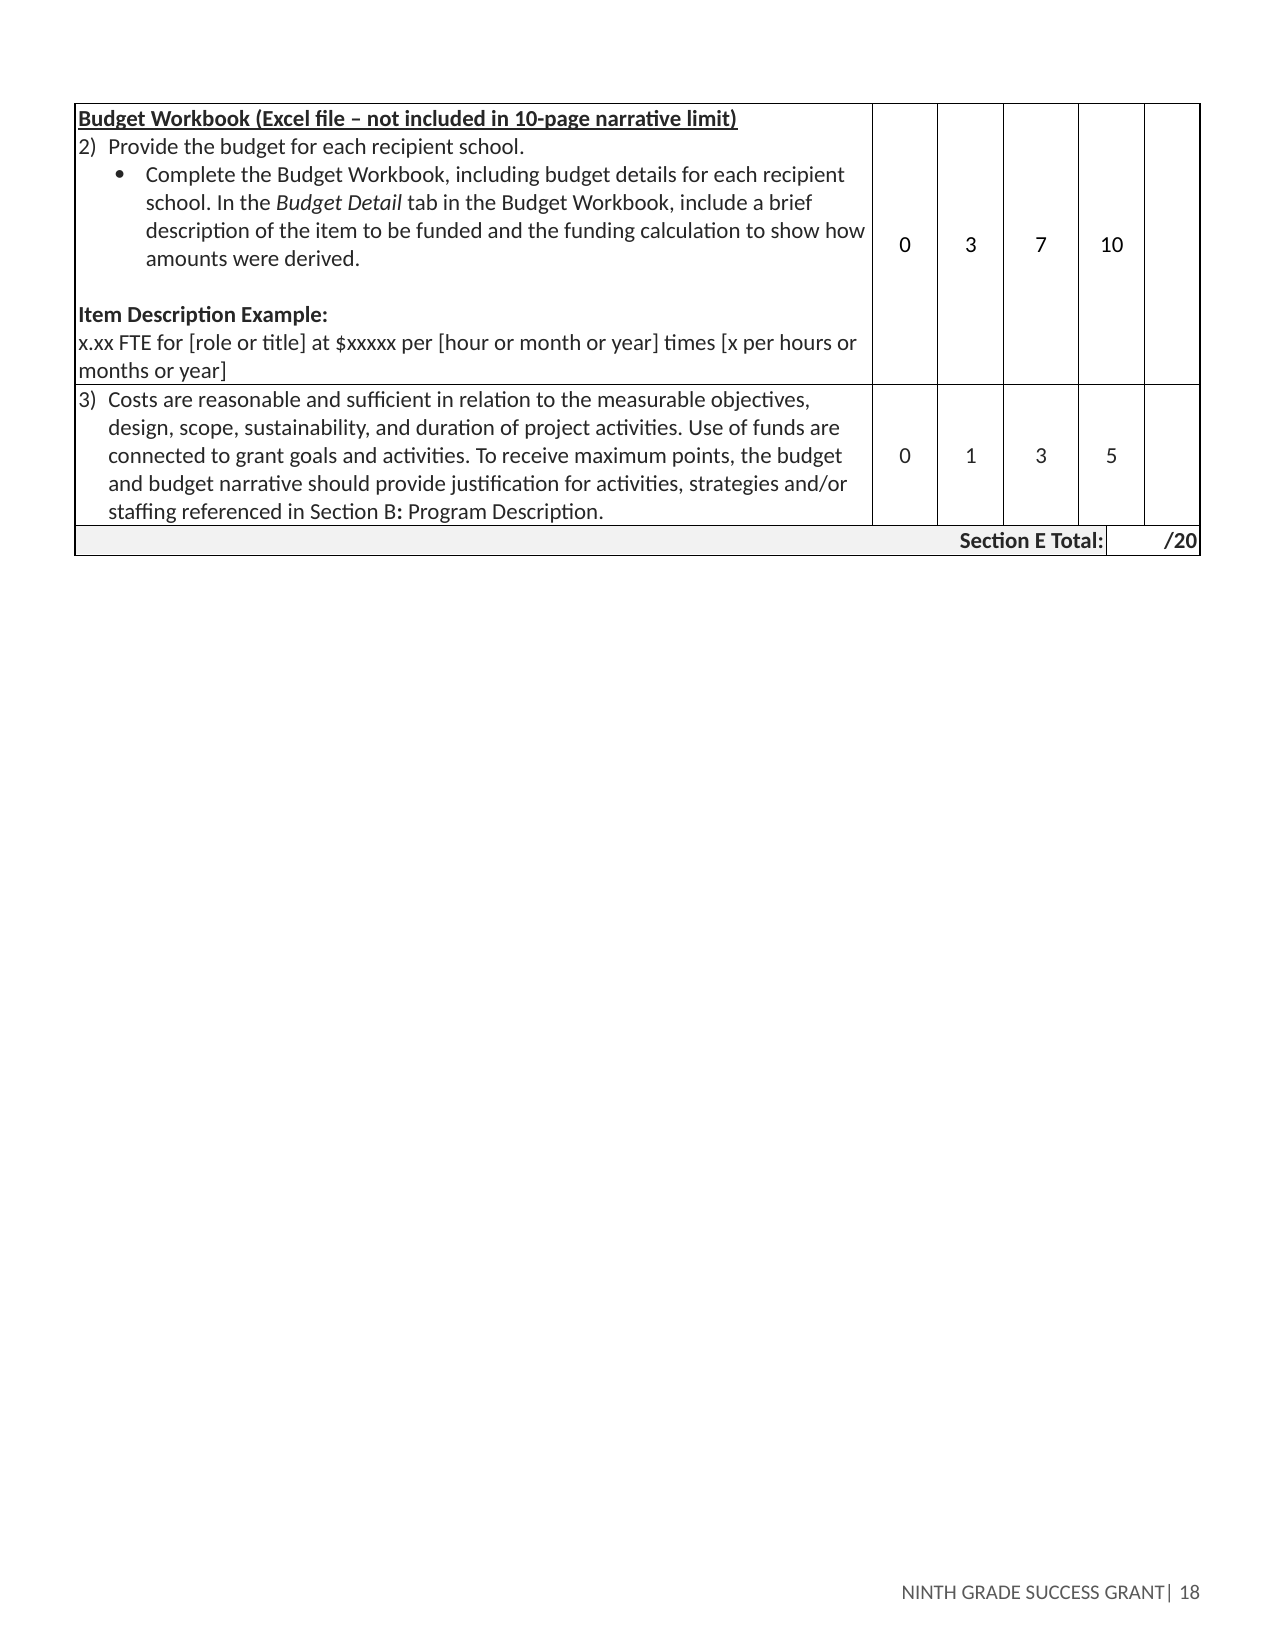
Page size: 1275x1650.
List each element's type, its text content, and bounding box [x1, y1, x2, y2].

table_header 3 [938, 104, 1003, 384]
table_cell 5 [1079, 385, 1144, 525]
table_cell 3 [1004, 385, 1078, 525]
table_header [1145, 104, 1199, 384]
table_header Budget Workbook (Excel file – not included in 10-page narrative limit) Provide the budget for each recipient school. Complete the Budget Workbook, including budget details for each recipient school. In the Budget Detail tab in the Budget Workbook, include a brief description of the item to be funded and the funding calculation to show how amounts were derived. Item Description Example: x.xx FTE for [role or title] at $xxxxx per [hour or month or year] times [x per hours or months or year] [76, 104, 872, 384]
table_cell Costs are reasonable and sufficient in relation to the measurable objectives, design, scope, sustainability, and duration of project activities. Use of funds are connected to grant goals and activities. To receive maximum points, the budget and budget narrative should provide justification for activities, strategies and/or staffing referenced in Section B: Program Description. [76, 385, 872, 525]
table_header 10 [1079, 104, 1144, 384]
table_cell [1145, 385, 1199, 525]
table_header 7 [1004, 104, 1078, 384]
table_cell /20 [1107, 526, 1199, 554]
table_cell 0 [873, 385, 937, 525]
table_cell 1 [938, 385, 1003, 525]
table_cell Section E Total: [76, 526, 1106, 554]
table_header 0 [873, 104, 937, 384]
